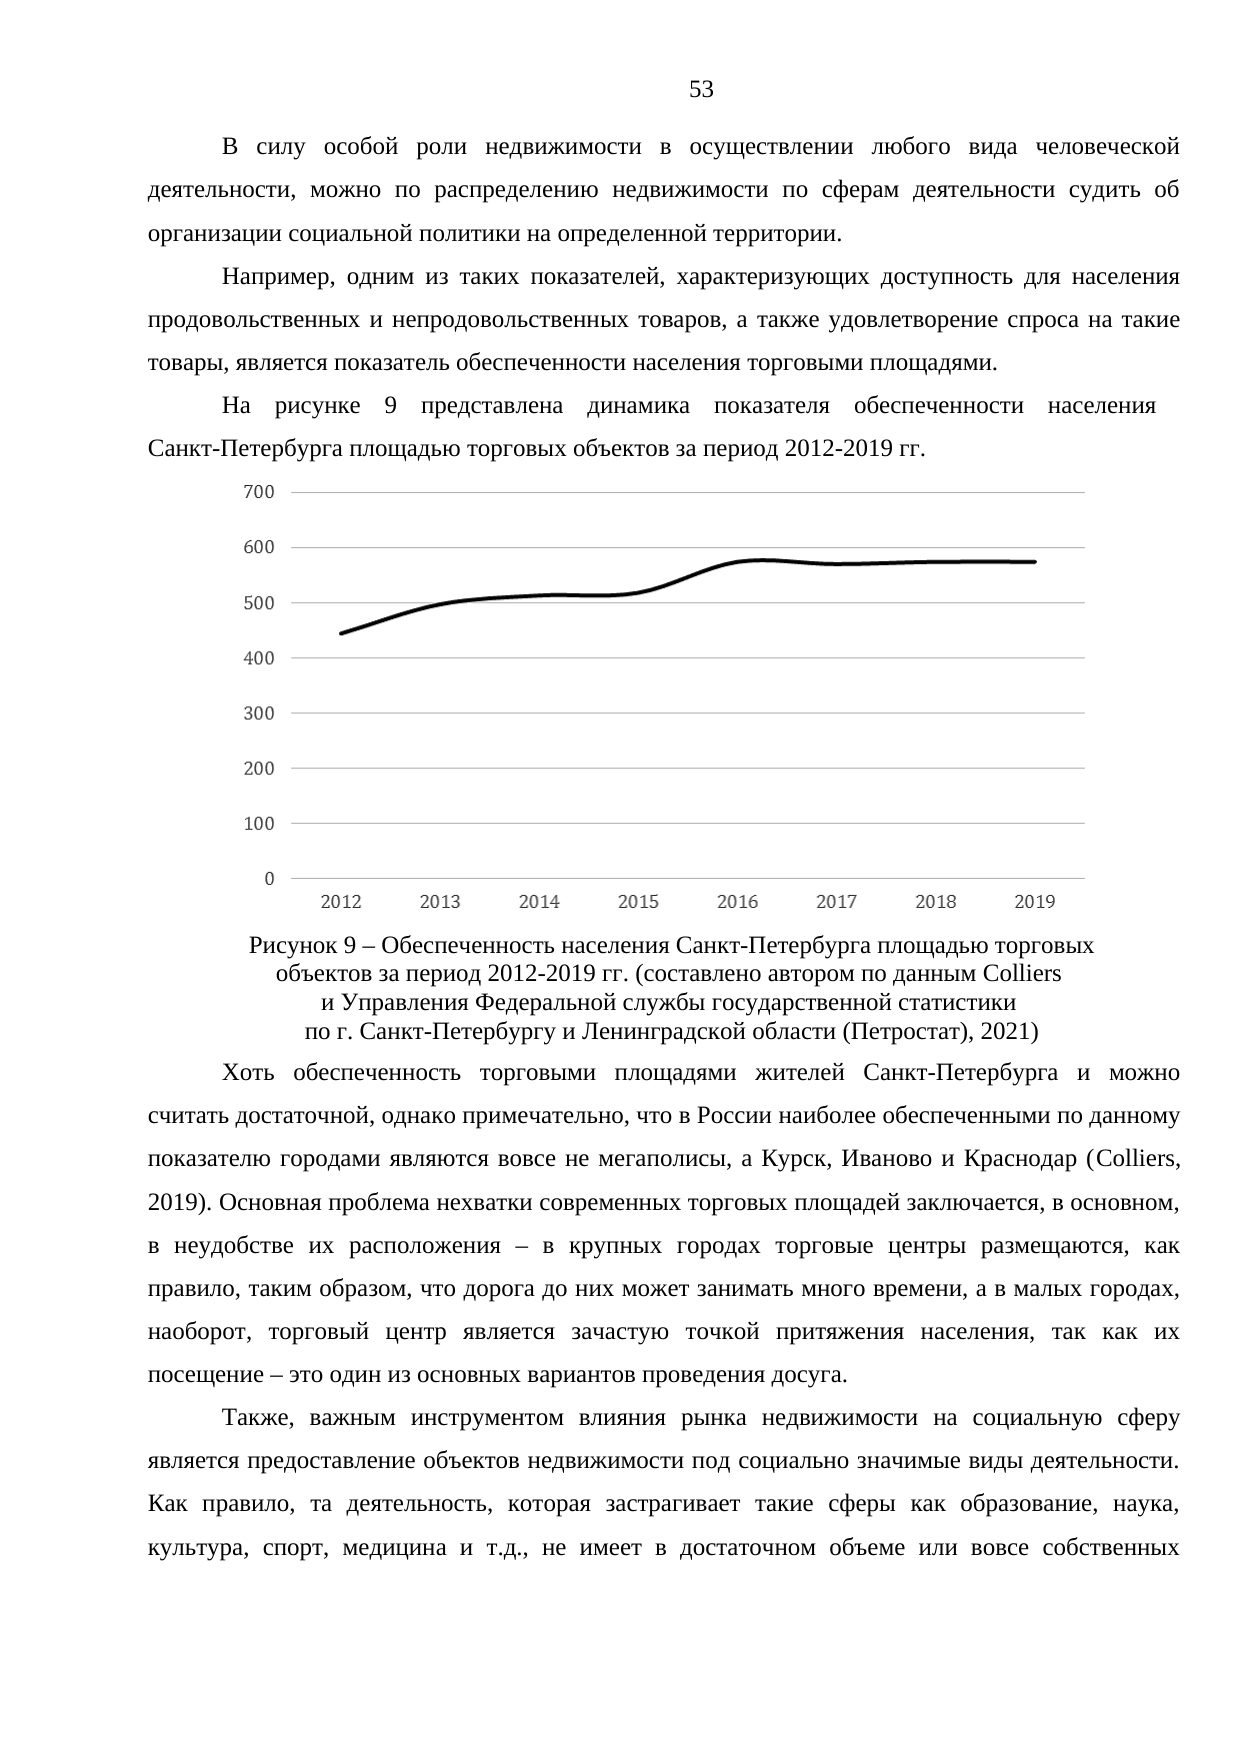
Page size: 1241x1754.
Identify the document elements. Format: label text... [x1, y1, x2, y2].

text На рисунке 9 представлена динамика показателя обеспеченности населения Санкт-Петербурга площадью торговых объектов за период 2012-2019 гг. [148, 390, 1181, 462]
picture [237, 476, 1092, 916]
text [148, 1402, 1181, 1560]
text В силу особой роли недвижимости в осуществлении любого вида человеческой деятельности, можно по распределению недвижимости по сферам деятельности судить об организации социальной политики на определенной территории. [148, 131, 1181, 246]
text Хоть обеспеченность торговыми площадями жителей Санкт-Петербурга и можно считать достаточной, однако примечательно, что в России наиболее обеспеченными по данному показателю городами являются вовсе не мегаполисы, а Курск, Иваново и Краснодар (Colliers, 2019). Основная проблема нехватки современных торговых площадей заключается, в основном, в неудобстве их расположения – в крупных городах торговые центры размещаются, как правило, таким образом, что дорога до них может занимать много времени, а в малых городах, наоборот, торговый центр является зачастую точкой притяжения населения, так как их посещение – это один из основных вариантов проведения досуга. [148, 1057, 1181, 1388]
text Например, одним из таких показателей, характеризующих доступность для населения продовольственных и непродовольственных товаров, а также удовлетворение спроса на такие товары, является показатель обеспеченности населения торговыми площадями. [148, 261, 1181, 376]
text Рисунок 9 – Обеспеченность населения Санкт-Петербурга площадью торговых объектов за период 2012-2019 гг. (составлено автором по данным Colliers и Управления Федеральной службы государственной статистики по г. Санкт-Петербургу и Ленинградской области (Петростат), 2021) [207, 930, 1137, 1045]
